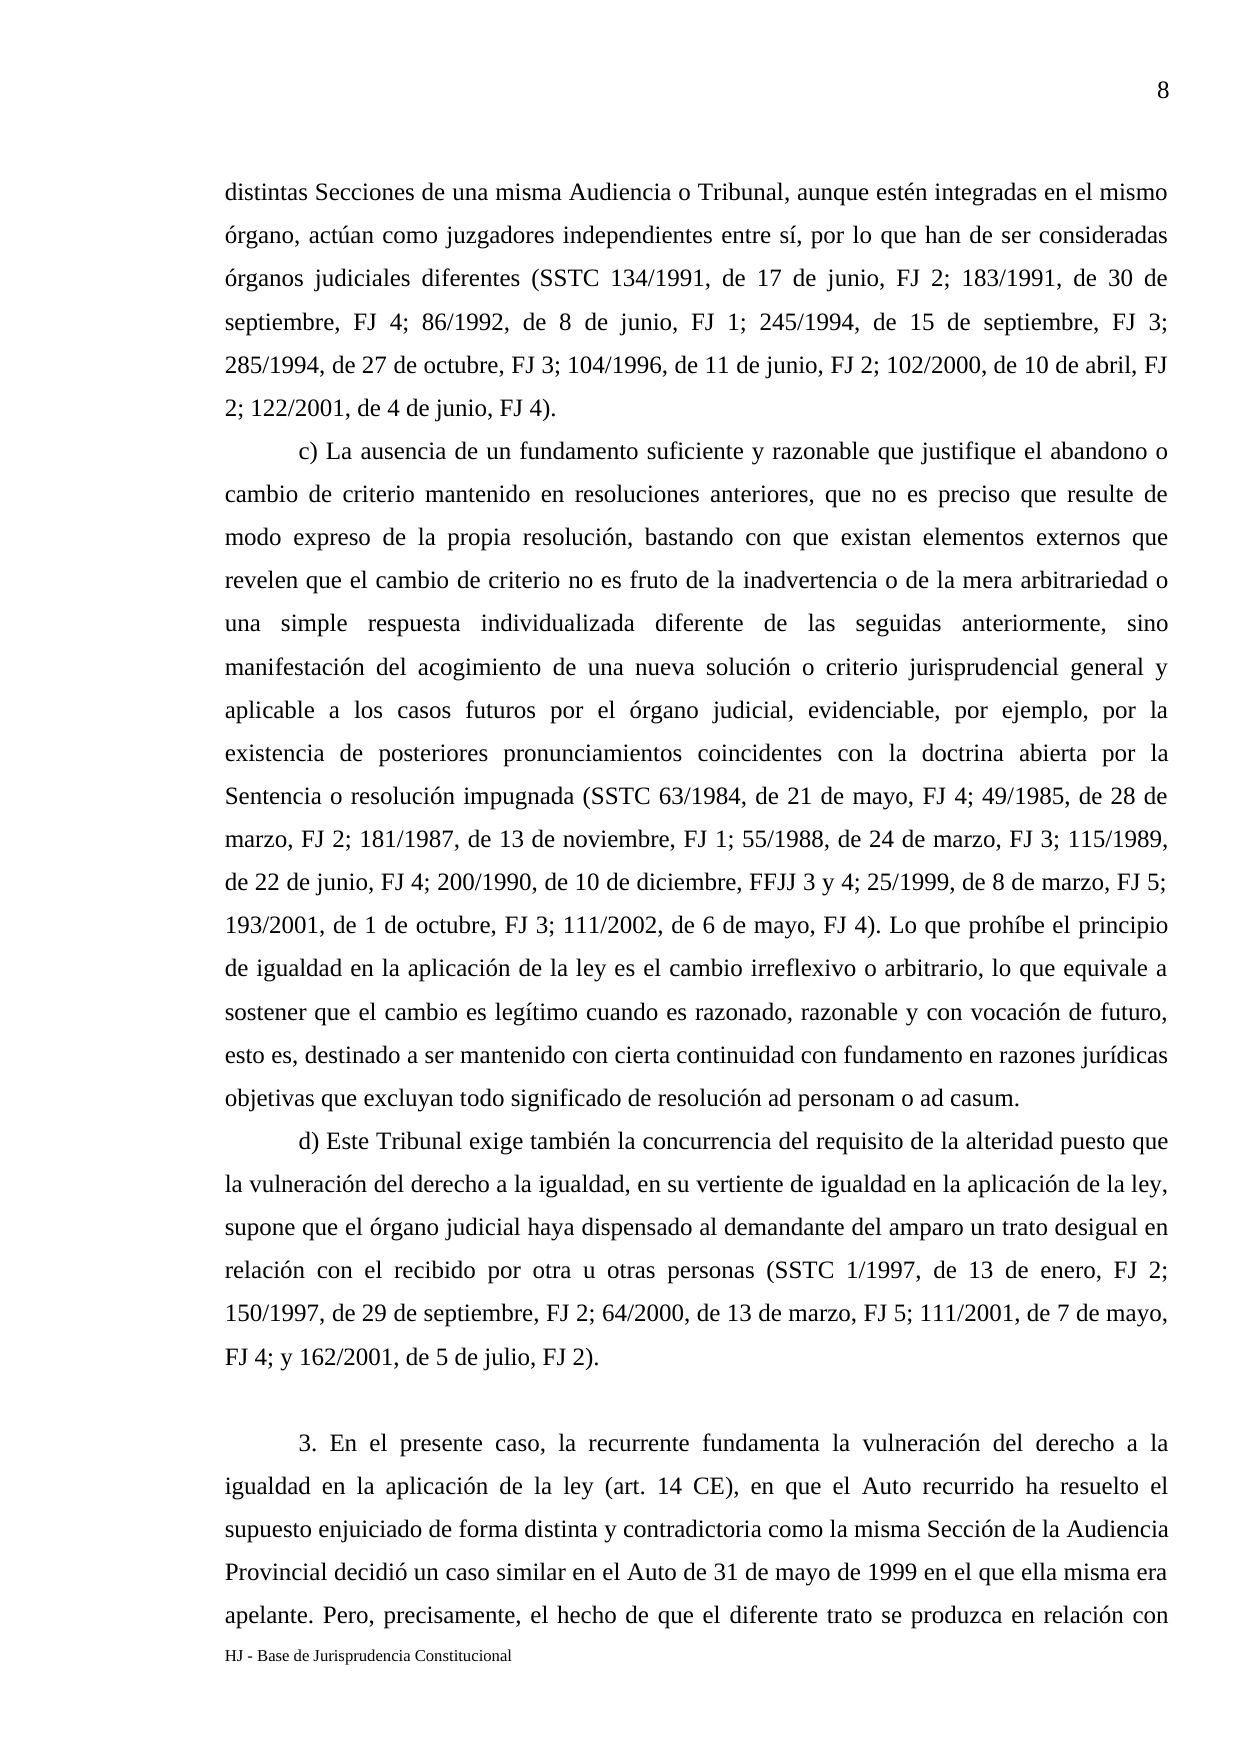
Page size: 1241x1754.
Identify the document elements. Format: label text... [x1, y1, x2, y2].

text c) La ausencia de un fundamento suficiente y razonable que justifique el abandono o cambio de criterio mantenido en resoluciones anteriores, que no es preciso que resulte de modo expreso de la propia resolución, bastando con que existan elementos externos que revelen que el cambio de criterio no es fruto de la inadvertencia o de la mera arbitrariedad o una simple respuesta individualizada diferente de las seguidas anteriormente, sino manifestación del acogimiento de una nueva solución o criterio jurisprudencial general y aplicable a los casos futuros por el órgano judicial, evidenciable, por ejemplo, por la existencia de posteriores pronunciamientos coincidentes con la doctrina abierta por la Sentencia o resolución impugnada (SSTC 63/1984, de 21 de mayo, FJ 4; 49/1985, de 28 de marzo, FJ 2; 181/1987, de 13 de noviembre, FJ 1; 55/1988, de 24 de marzo, FJ 3; 115/1989, de 22 de junio, FJ 4; 200/1990, de 10 de diciembre, FFJJ 3 y 4; 25/1999, de 8 de marzo, FJ 5; 193/2001, de 1 de octubre, FJ 3; 111/2002, de 6 de mayo, FJ 4). Lo que prohíbe el principio de igualdad en la aplicación de la ley es el cambio irreflexivo o arbitrario, lo que equivale a sostener que el cambio es legítimo cuando es razonado, razonable y con vocación de futuro, esto es, destinado a ser mantenido con cierta continuidad con fundamento en razones jurídicas objetivas que excluyan todo significado de resolución ad personam o ad casum. [224, 436, 1169, 1112]
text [224, 177, 1169, 422]
text d) Este Tribunal exige también la concurrencia del requisito de la alteridad puesto que la vulneración del derecho a la igualdad, en su vertiente de igualdad en la aplicación de la ley, supone que el órgano judicial haya dispensado al demandante del amparo un trato desigual en relación con el recibido por otra u otras personas (SSTC 1/1997, de 13 de enero, FJ 2; 150/1997, de 29 de septiembre, FJ 2; 64/2000, de 13 de marzo, FJ 5; 111/2001, de 7 de mayo, FJ 4; y 162/2001, de 5 de julio, FJ 2). [224, 1126, 1169, 1370]
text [224, 1428, 1169, 1629]
